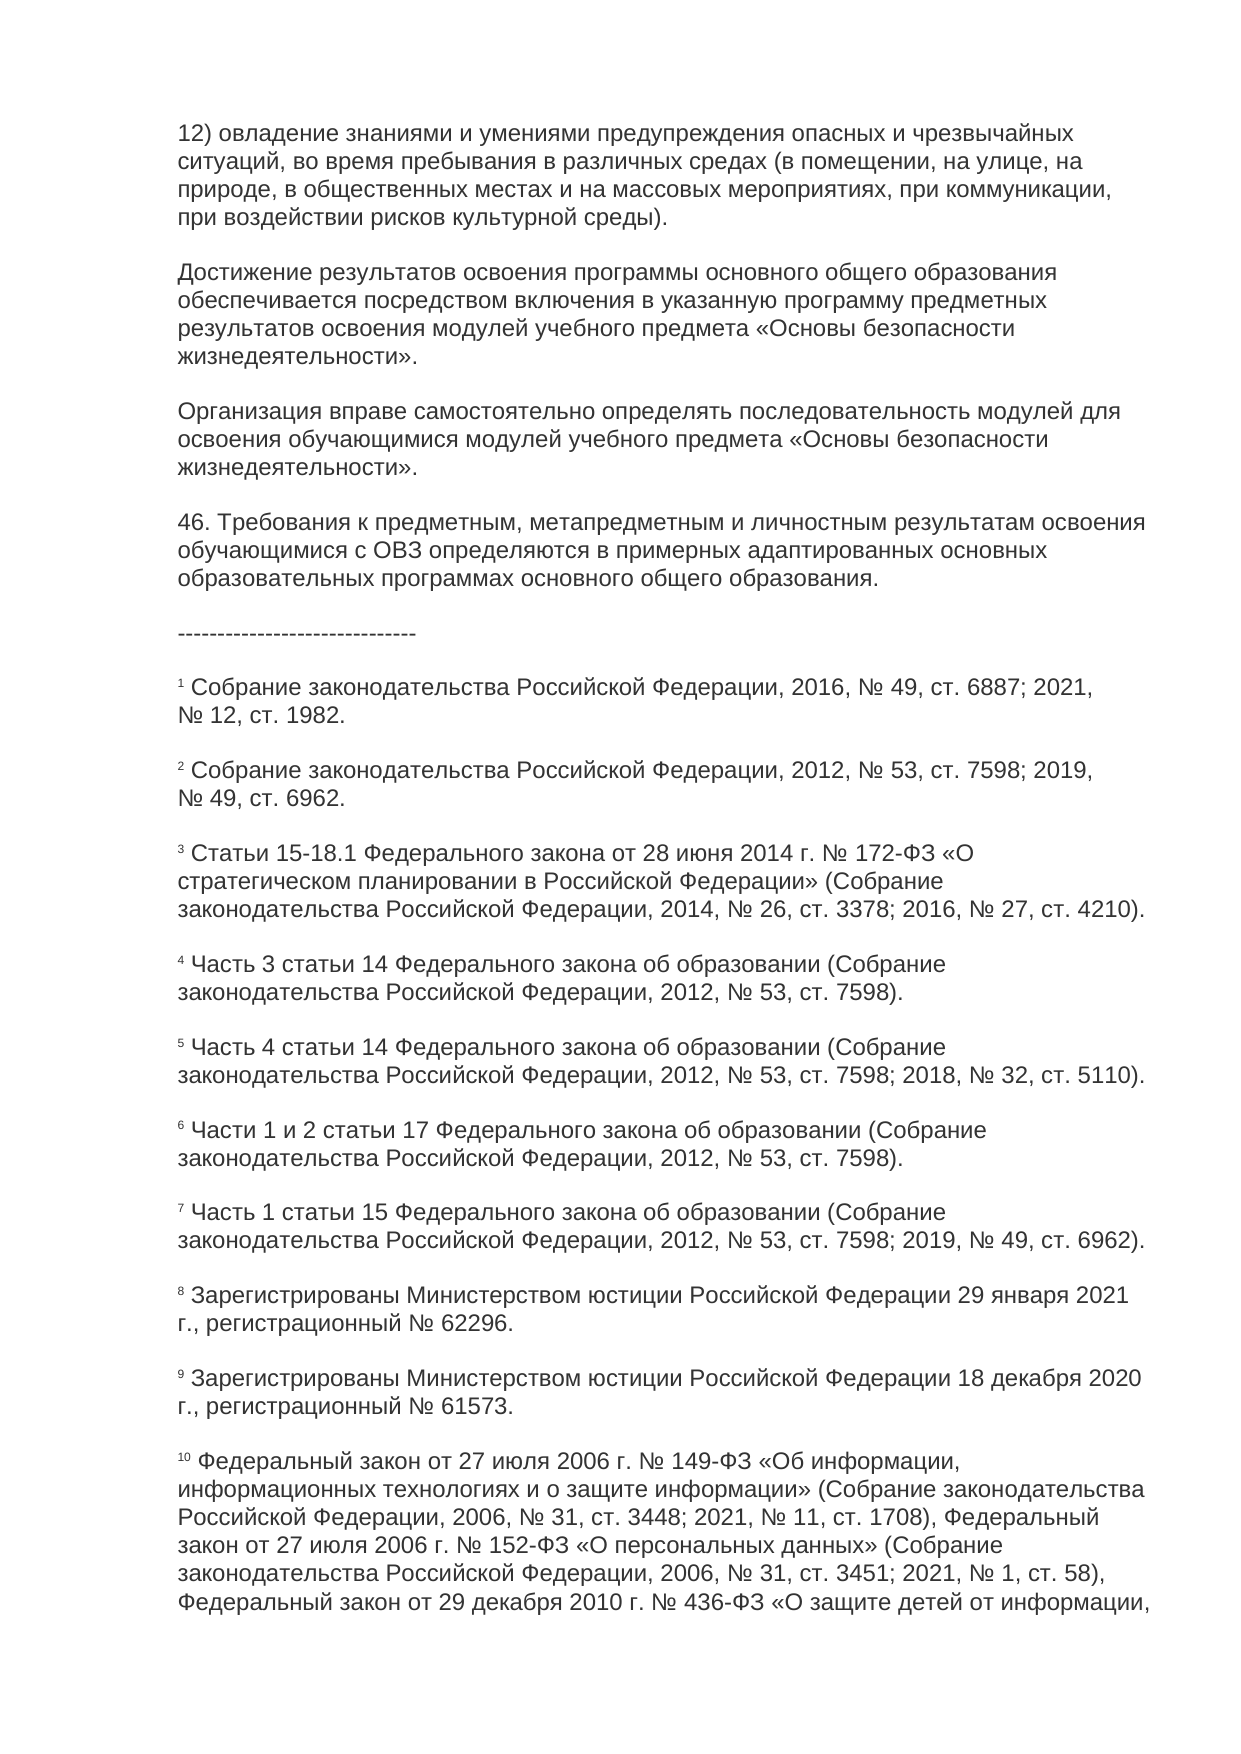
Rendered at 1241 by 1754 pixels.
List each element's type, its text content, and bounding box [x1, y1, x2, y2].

text ------------------------------ [177, 618, 1152, 646]
text 12) овладение знаниями и умениями предупреждения опасных и чрезвычайных ситуаций, во время пребывания в различных средах (в помещении, на улице, на природе, в общественных местах и на массовых мероприятиях, при коммуникации, при воздействии рисков культурной среды). [177, 118, 1152, 231]
text Организация вправе самостоятельно определять последовательность модулей для освоения обучающимися модулей учебного предмета «Основы безопасности жизнедеятельности». [177, 396, 1152, 481]
text 1 Собрание законодательства Российской Федерации, 2016, № 49, ст. 6887; 2021, № 12, ст. 1982. [177, 673, 1152, 729]
text 5 Часть 4 статьи 14 Федерального закона об образовании (Собрание законодательства Российской Федерации, 2012, № 53, ст. 7598; 2018, № 32, ст. 5110). [177, 1032, 1152, 1088]
text 4 Часть 3 статьи 14 Федерального закона об образовании (Собрание законодательства Российской Федерации, 2012, № 53, ст. 7598). [177, 949, 1152, 1006]
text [177, 1446, 1152, 1615]
text 3 Статьи 15-18.1 Федерального закона от 28 июня 2014 г. № 172-ФЗ «О стратегическом планировании в Российской Федерации» (Собрание законодательства Российской Федерации, 2014, № 26, ст. 3378; 2016, № 27, ст. 4210). [177, 838, 1152, 923]
text 2 Собрание законодательства Российской Федерации, 2012, № 53, ст. 7598; 2019, № 49, ст. 6962. [177, 756, 1152, 812]
text 46. Требования к предметным, метапредметным и личностным результатам освоения обучающимися с ОВЗ определяются в примерных адаптированных основных образовательных программах основного общего образования. [177, 507, 1152, 592]
text 6 Части 1 и 2 статьи 17 Федерального закона об образовании (Собрание законодательства Российской Федерации, 2012, № 53, ст. 7598). [177, 1115, 1152, 1171]
text 8 Зарегистрированы Министерством юстиции Российской Федерации 29 января 2021 г., регистрационный № 62296. [177, 1281, 1152, 1337]
text 7 Часть 1 статьи 15 Федерального закона об образовании (Собрание законодательства Российской Федерации, 2012, № 53, ст. 7598; 2019, № 49, ст. 6962). [177, 1198, 1152, 1254]
text Достижение результатов освоения программы основного общего образования обеспечивается посредством включения в указанную программу предметных результатов освоения модулей учебного предмета «Основы безопасности жизнедеятельности». [177, 257, 1152, 370]
text 9 Зарегистрированы Министерством юстиции Российской Федерации 18 декабря 2020 г., регистрационный № 61573. [177, 1363, 1152, 1420]
